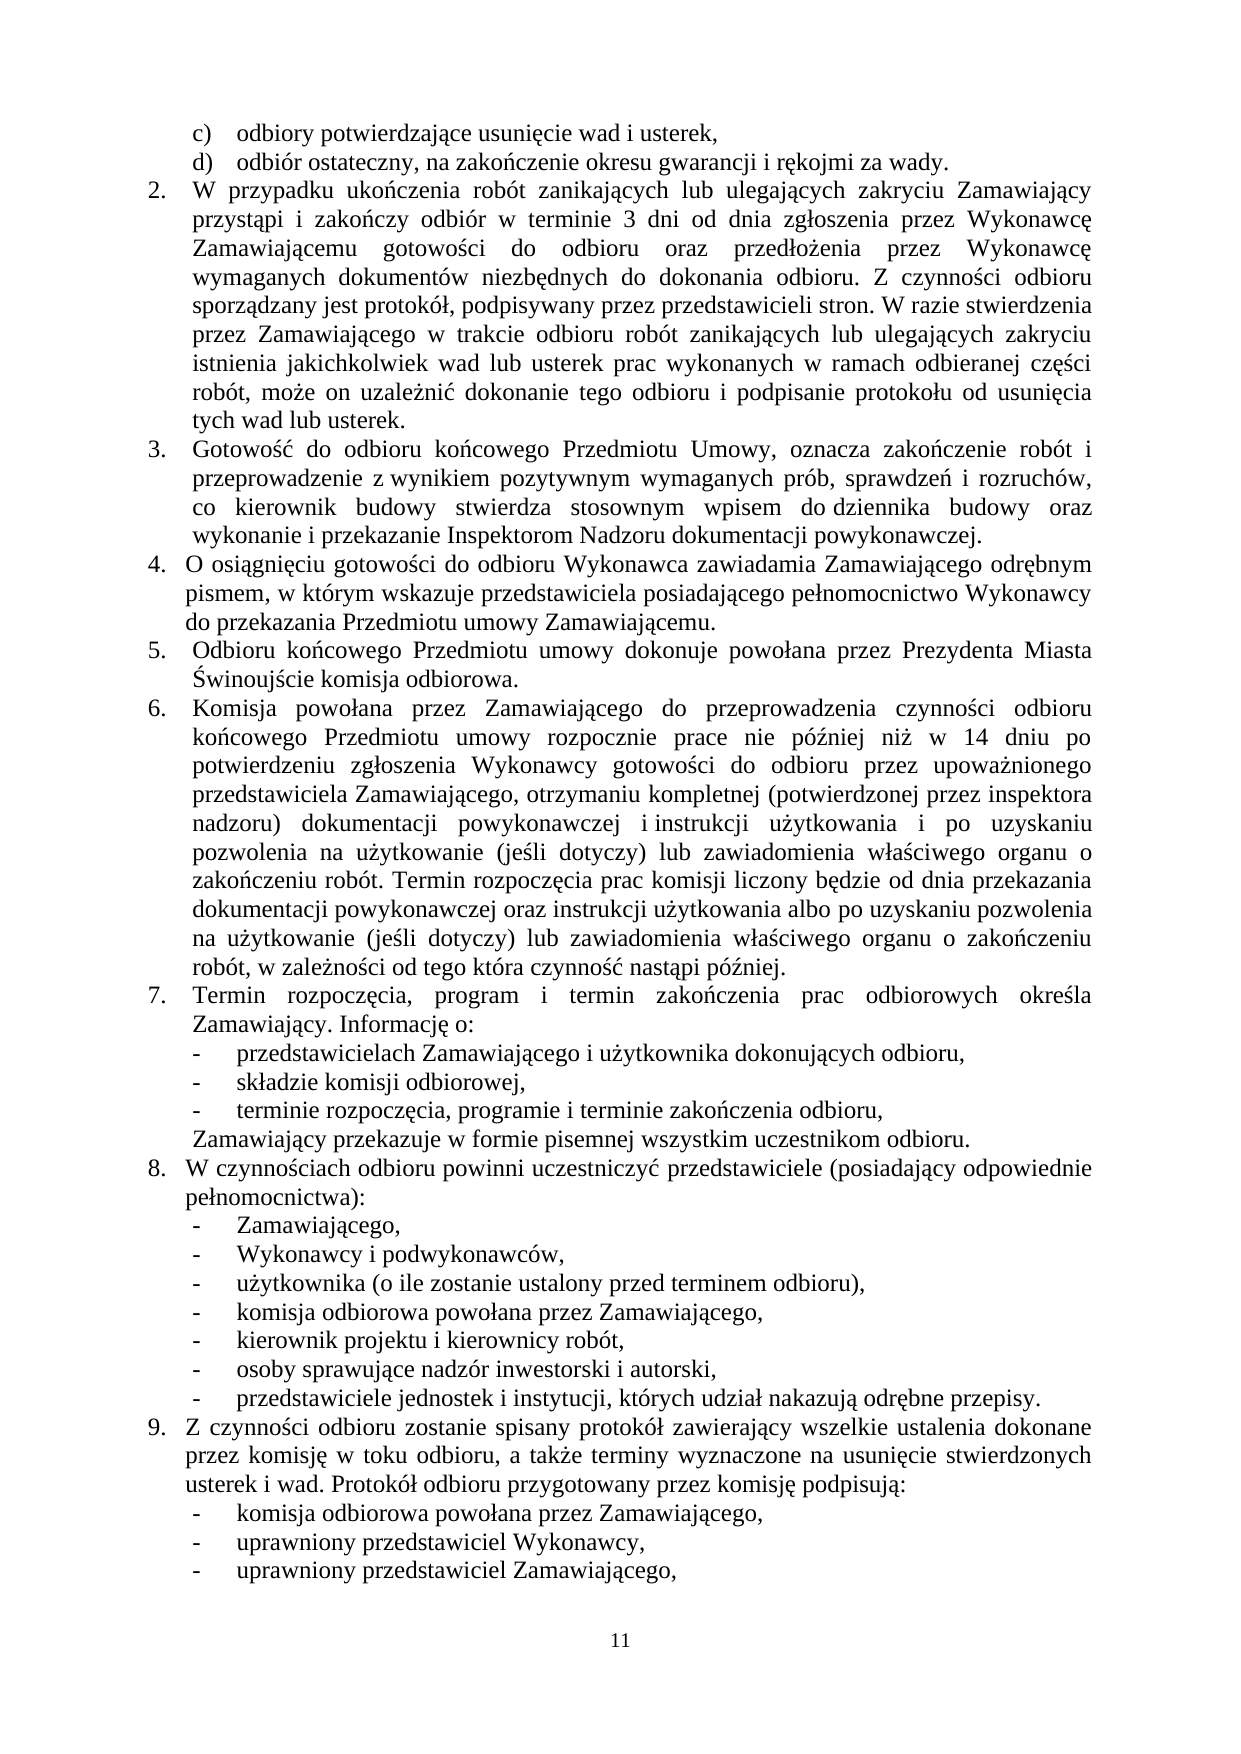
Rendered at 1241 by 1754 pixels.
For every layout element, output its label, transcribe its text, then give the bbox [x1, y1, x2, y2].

list osoby sprawujące nadzór inwestorski i autorski, [192, 1354, 1092, 1383]
list odbiór ostateczny, na zakończenie okresu gwarancji i rękojmi za wady. [192, 147, 1092, 176]
list składzie komisji odbiorowej, [192, 1067, 1092, 1096]
list komisja odbiorowa powołana przez Zamawiającego, [192, 1297, 1092, 1326]
list przedstawiciele jednostek i instytucji, których udział nakazują odrębne przepisy. [192, 1383, 1092, 1412]
list uprawniony przedstawiciel Zamawiającego, [192, 1556, 1092, 1584]
list Zamawiającego, [192, 1211, 1092, 1239]
list odbiory potwierdzające usunięcie wad i usterek, [192, 118, 1092, 147]
text Zamawiający przekazuje w formie pisemnej wszystkim uczestnikom odbioru. [192, 1124, 1092, 1153]
list Termin rozpoczęcia, program i termin zakończenia prac odbiorowych określa Zamawiający. Informację o: [148, 981, 1092, 1038]
list komisja odbiorowa powołana przez Zamawiającego, [192, 1498, 1092, 1527]
list Wykonawcy i podwykonawców, [192, 1239, 1092, 1268]
list W czynnościach odbioru powinni uczestniczyć przedstawiciele (posiadający odpowiednie pełnomocnictwa): [148, 1153, 1092, 1211]
list użytkownika (o ile zostanie ustalony przed terminem odbioru), [192, 1268, 1092, 1297]
list Komisja powołana przez Zamawiającego do przeprowadzenia czynności odbioru końcowego Przedmiotu umowy rozpocznie prace nie później niż w 14 dniu po potwierdzeniu zgłoszenia Wykonawcy gotowości do odbioru przez upoważnionego przedstawiciela Zamawiającego, otrzymaniu kompletnej (potwierdzonej przez inspektora nadzoru) dokumentacji powykonawczej i instrukcji użytkowania i po uzyskaniu pozwolenia na użytkowanie (jeśli dotyczy) lub zawiadomienia właściwego organu o zakończeniu robót. Termin rozpoczęcia prac komisji liczony będzie od dnia przekazania dokumentacji powykonawczej oraz instrukcji użytkowania albo po uzyskaniu pozwolenia na użytkowanie (jeśli dotyczy) lub zawiadomienia właściwego organu o zakończeniu robót, w zależności od tego która czynność nastąpi później. [148, 693, 1092, 981]
list uprawniony przedstawiciel Wykonawcy, [192, 1527, 1092, 1556]
list O osiągnięciu gotowości do odbioru Wykonawca zawiadamia Zamawiającego odrębnym pismem, w którym wskazuje przedstawiciela posiadającego pełnomocnictwo Wykonawcy do przekazania Przedmiotu umowy Zamawiającemu. [148, 549, 1092, 636]
list Z czynności odbioru zostanie spisany protokół zawierający wszelkie ustalenia dokonane przez komisję w toku odbioru, a także terminy wyznaczone na usunięcie stwierdzonych usterek i wad. Protokół odbioru przygotowany przez komisję podpisują: [148, 1412, 1092, 1498]
list Odbioru końcowego Przedmiotu umowy dokonuje powołana przez Prezydenta Miasta Świnoujście komisja odbiorowa. [148, 636, 1092, 693]
list terminie rozpoczęcia, programie i terminie zakończenia odbioru, [192, 1096, 1092, 1124]
list przedstawicielach Zamawiającego i użytkownika dokonujących odbioru, [192, 1038, 1092, 1067]
list Gotowość do odbioru końcowego Przedmiotu Umowy, oznacza zakończenie robót i przeprowadzenie z wynikiem pozytywnym wymaganych prób, sprawdzeń i rozruchów, co kierownik budowy stwierdza stosownym wpisem do dziennika budowy oraz wykonanie i przekazanie Inspektorom Nadzoru dokumentacji powykonawczej. [148, 434, 1092, 549]
list kierownik projektu i kierownicy robót, [192, 1326, 1092, 1354]
list W przypadku ukończenia robót zanikających lub ulegających zakryciu Zamawiający przystąpi i zakończy odbiór w terminie 3 dni od dnia zgłoszenia przez Wykonawcę Zamawiającemu gotowości do odbioru oraz przedłożenia przez Wykonawcę wymaganych dokumentów niezbędnych do dokonania odbioru. Z czynności odbioru sporządzany jest protokół, podpisywany przez przedstawicieli stron. W razie stwierdzenia przez Zamawiającego w trakcie odbioru robót zanikających lub ulegających zakryciu istnienia jakichkolwiek wad lub usterek prac wykonanych w ramach odbieranej części robót, może on uzależnić dokonanie tego odbioru i podpisanie protokołu od usunięcia tych wad lub usterek. [148, 176, 1092, 434]
